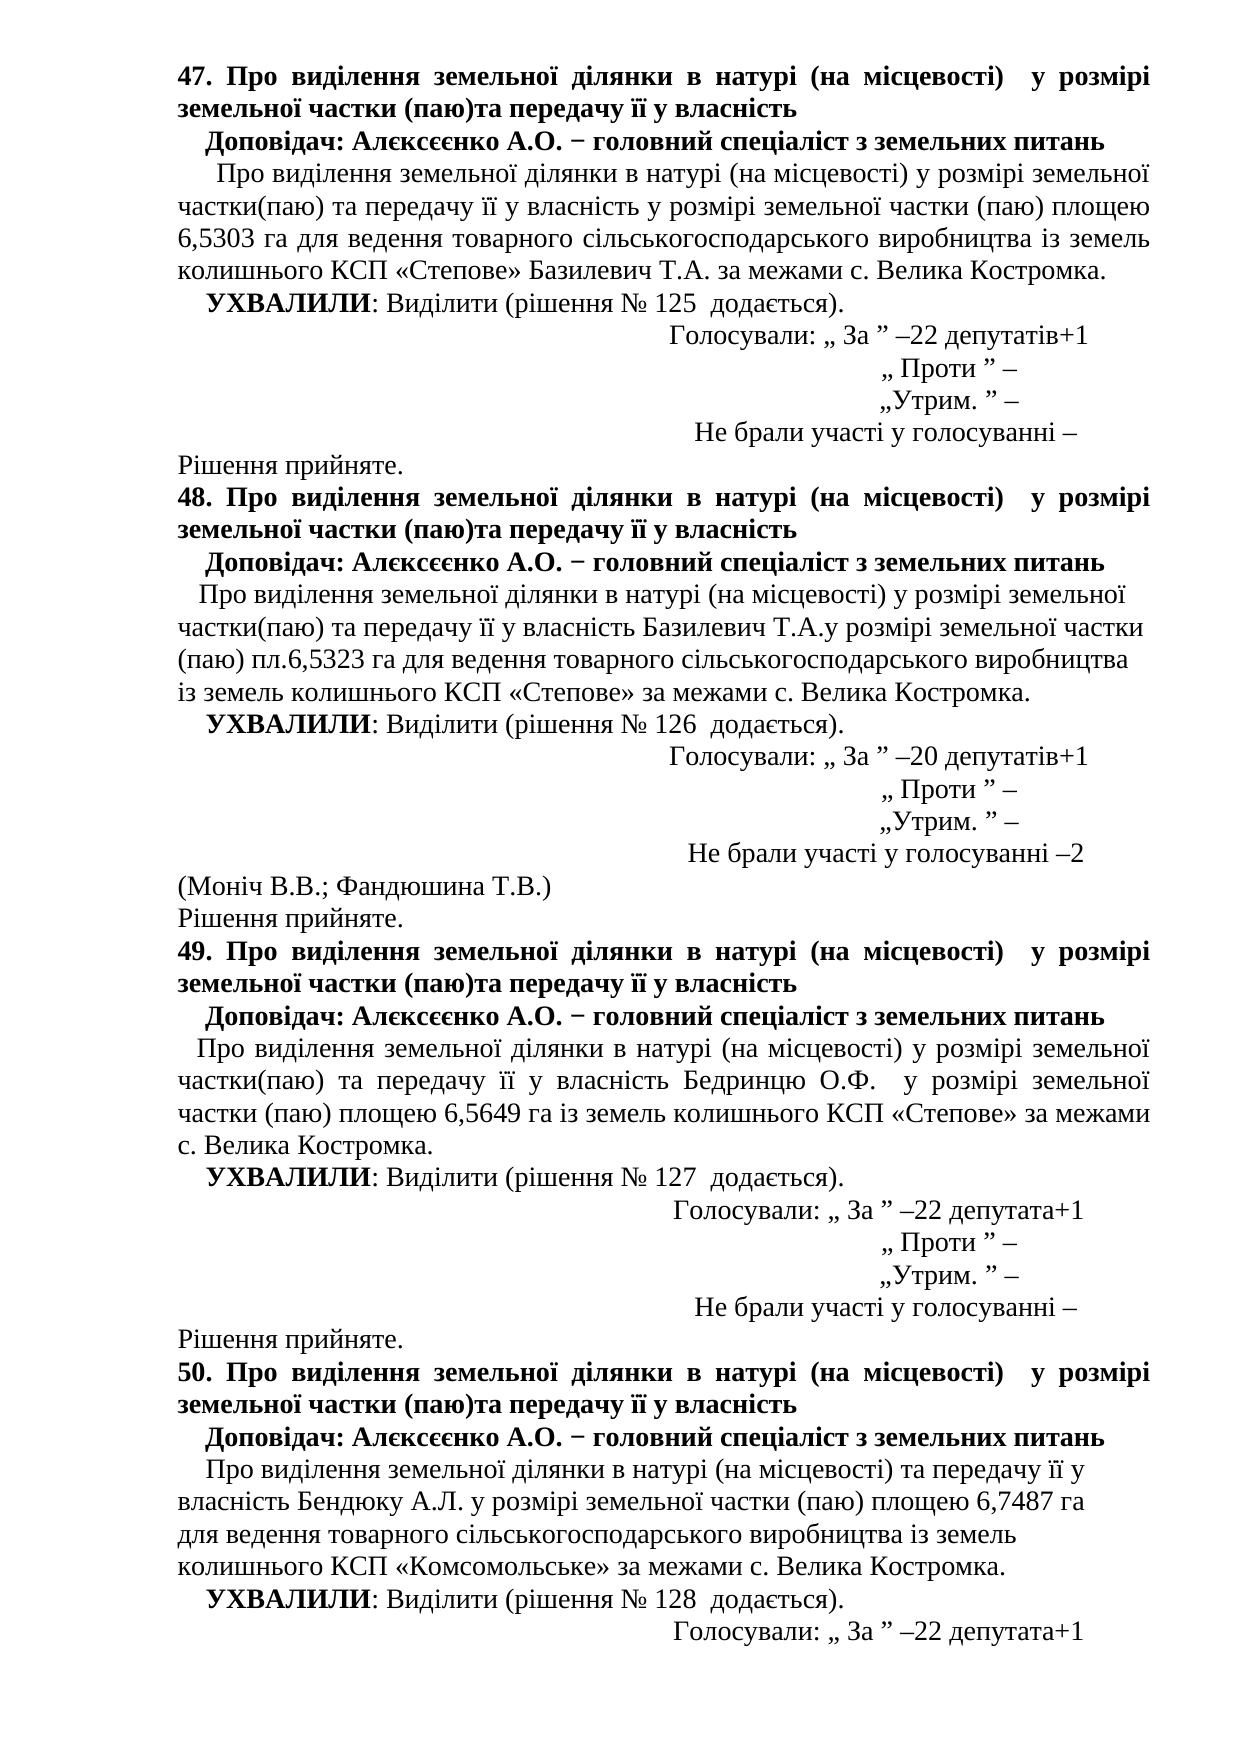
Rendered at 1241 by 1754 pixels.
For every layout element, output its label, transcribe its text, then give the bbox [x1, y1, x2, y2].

text УХВАЛИЛИ: Виділити (рішення № 125 додається). [177, 286, 1152, 318]
text „Утрим. ” – [177, 804, 1133, 837]
text Голосували: „ За ” –20 депутатів+1 [177, 739, 1133, 772]
text 49. Про виділення земельної ділянки в натурі (на місцевості) у розмірі земельної частки (паю)та передачу її у власність [177, 934, 1152, 998]
text Доповідач: Алєксєєнко А.О. − головний спеціаліст з земельних питань [177, 1420, 1133, 1452]
text „ Проти ” – [177, 1225, 1133, 1258]
text Рішення прийняте. [177, 1322, 1133, 1355]
text Голосували: „ За ” –22 депутата+1 [177, 1614, 1133, 1646]
text 50. Про виділення земельної ділянки в натурі (на місцевості) у розмірі земельної частки (паю)та передачу її у власність [177, 1355, 1152, 1420]
text УХВАЛИЛИ: Виділити (рішення № 128 додається). [177, 1582, 1152, 1614]
text Не брали участі у голосуванні – [177, 415, 1133, 448]
text Не брали участі у голосуванні – [177, 1290, 1133, 1322]
text Голосували: „ За ” –22 депутатів+1 [177, 318, 1133, 351]
text Доповідач: Алєксєєнко А.О. − головний спеціаліст з земельних питань [177, 124, 1133, 156]
text Рішення прийняте. [177, 901, 1133, 934]
text „Утрим. ” – [177, 383, 1133, 415]
text Доповідач: Алєксєєнко А.О. − головний спеціаліст з земельних питань [177, 998, 1133, 1031]
text (Моніч В.В.; Фандюшина Т.В.) [177, 869, 1133, 901]
text УХВАЛИЛИ: Виділити (рішення № 127 додається). [177, 1161, 1152, 1193]
text Про виділення земельної ділянки в натурі (на місцевості) та передачу її у власність Бендюку А.Л. у розмірі земельної частки (паю) площею 6,7487 га для ведення товарного сільськогосподарського виробництва із земель колишнього КСП «Комсомольське» за межами с. Велика Костромка. [177, 1452, 1133, 1582]
text Доповідач: Алєксєєнко А.О. − головний спеціаліст з земельних питань [177, 545, 1133, 577]
text Про виділення земельної ділянки в натурі (на місцевості) у розмірі земельної частки(паю) та передачу її у власність Базилевич Т.А.у розмірі земельної частки (паю) пл.6,5323 га для ведення товарного сільськогосподарського виробництва із земель колишнього КСП «Степове» за межами с. Велика Костромка. [177, 577, 1152, 707]
text Не брали участі у голосуванні –2 [177, 837, 1133, 869]
text Рішення прийняте. [177, 448, 1133, 480]
text УХВАЛИЛИ: Виділити (рішення № 126 додається). [177, 707, 1152, 739]
text 47. Про виділення земельної ділянки в натурі (на місцевості) у розмірі земельної частки (паю)та передачу її у власність [177, 59, 1152, 124]
text Про виділення земельної ділянки в натурі (на місцевості) у розмірі земельної частки(паю) та передачу її у власність Бедринцю О.Ф. у розмірі земельної частки (паю) площею 6,5649 га із земель колишнього КСП «Степове» за межами с. Велика Костромка. [177, 1031, 1152, 1161]
text „Утрим. ” – [177, 1258, 1133, 1290]
text Голосували: „ За ” –22 депутата+1 [177, 1193, 1133, 1225]
text „ Проти ” – [177, 772, 1133, 804]
text Про виділення земельної ділянки в натурі (на місцевості) у розмірі земельної частки(паю) та передачу її у власність у розмірі земельної частки (паю) площею 6,5303 га для ведення товарного сільськогосподарського виробництва із земель колишнього КСП «Степове» Базилевич Т.А. за межами с. Велика Костромка. [177, 156, 1152, 286]
text 48. Про виділення земельної ділянки в натурі (на місцевості) у розмірі земельної частки (паю)та передачу її у власність [177, 480, 1152, 545]
text „ Проти ” – [177, 351, 1133, 383]
